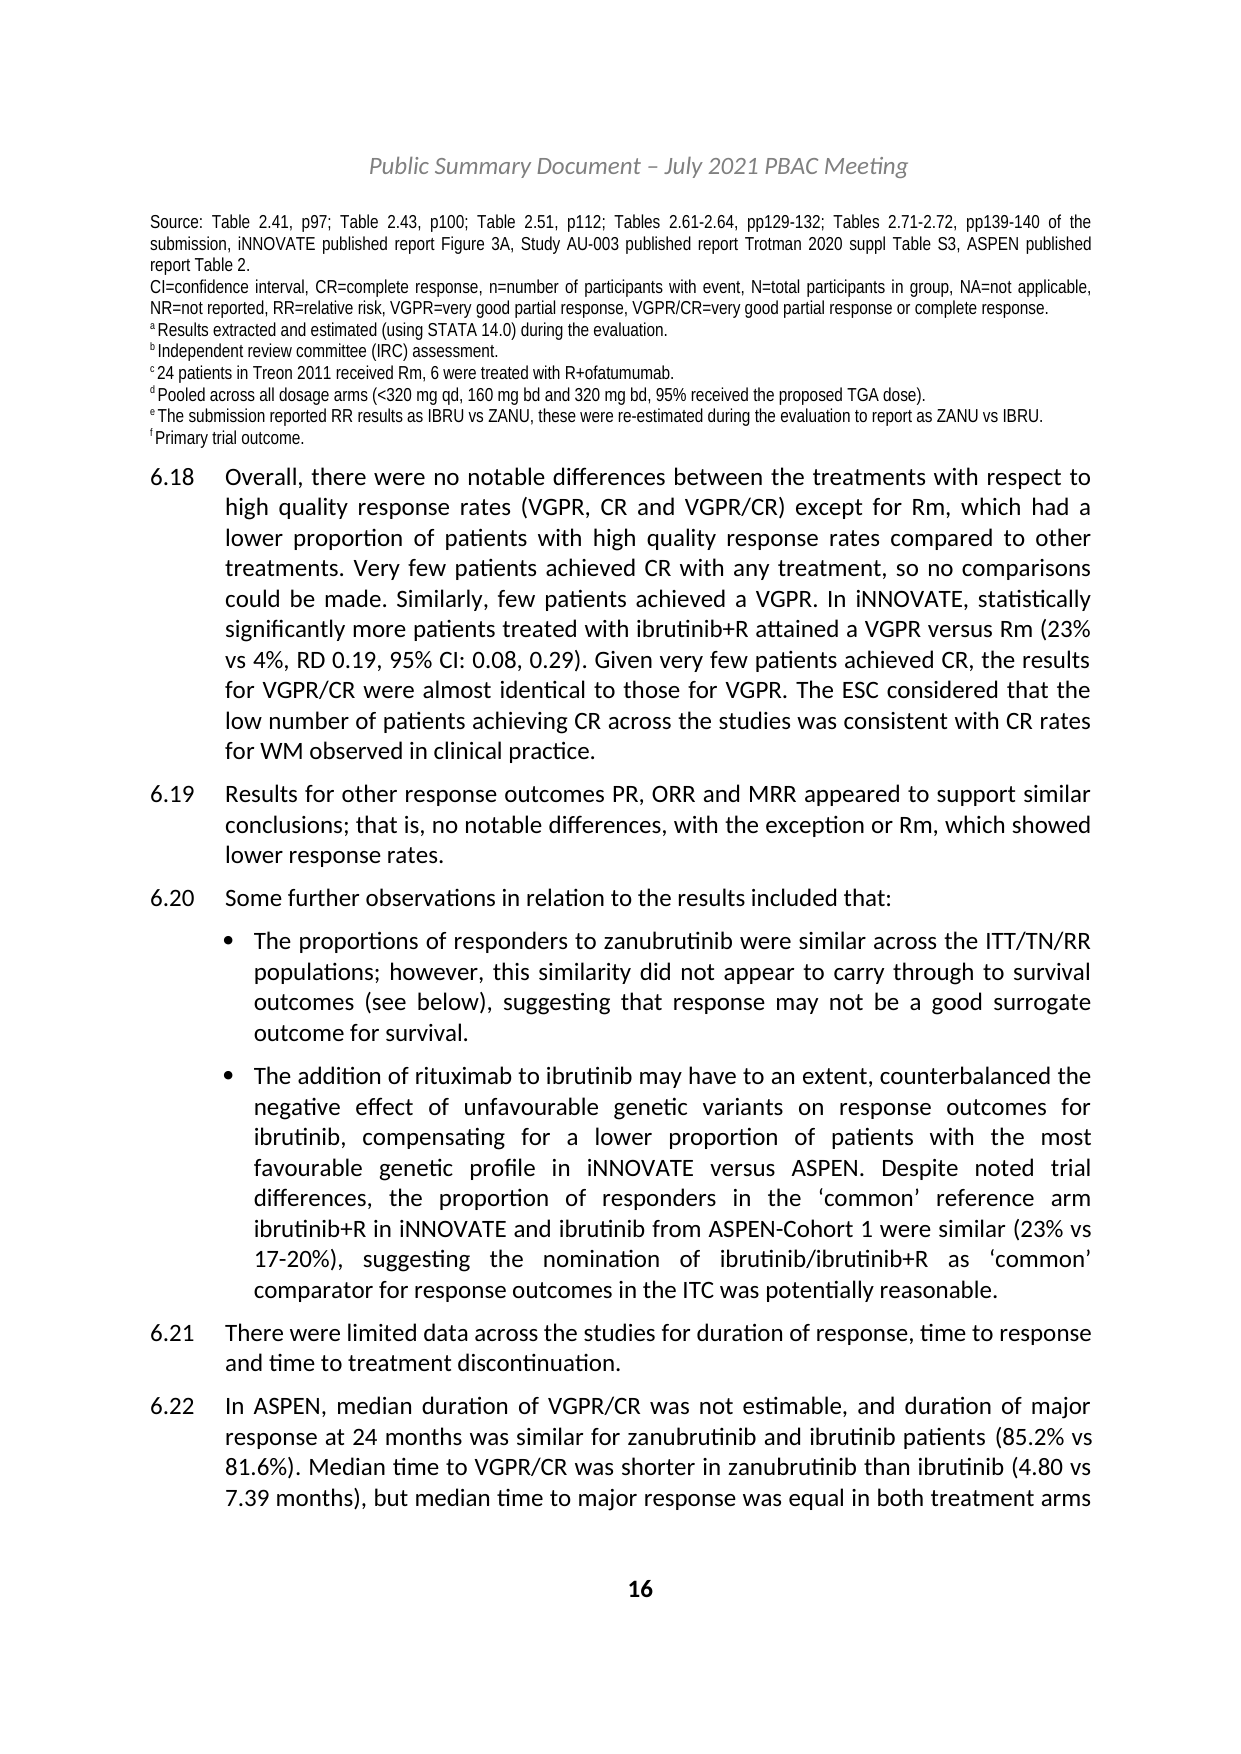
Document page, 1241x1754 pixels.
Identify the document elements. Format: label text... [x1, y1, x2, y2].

text c 24 patients in Treon 2011 received Rm, 6 were treated with R+ofatumumab. [150, 362, 1093, 383]
text There were limited data across the studies for duration of response, time to response and time to treatment discontinuation. [150, 1317, 1093, 1378]
text d Pooled across all dosage arms (<320 mg qd, 160 mg bd and 320 mg bd, 95% received the proposed TGA dose). [150, 383, 1093, 405]
text f Primary trial outcome. [150, 427, 1093, 448]
text CI=confidence interval, CR=complete response, n=number of participants with event, N=total participants in group, NA=not applicable, NR=not reported, RR=relative risk, VGPR=very good partial response, VGPR/CR=very good partial response or complete response. [150, 276, 1093, 319]
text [150, 1390, 1093, 1512]
text Overall, there were no notable differences between the treatments with respect to high quality response rates (VGPR, CR and VGPR/CR) except for Rm, which had a lower proportion of patients with high quality response rates compared to other treatments. Very few patients achieved CR with any treatment, so no comparisons could be made. Similarly, few patients achieved a VGPR. In iNNOVATE, statistically significantly more patients treated with ibrutinib+R attained a VGPR versus Rm (23% vs 4%, RD 0.19, 95% CI: 0.08, 0.29). Given very few patients achieved CR, the results for VGPR/CR were almost identical to those for VGPR. The ESC considered that the low number of patients achieving CR across the studies was consistent with CR rates for WM observed in clinical practice. [150, 461, 1093, 766]
list The proportions of responders to zanubrutinib were similar across the ITT/TN/RR populations; however, this similarity did not appear to carry through to survival outcomes (see below), suggesting that response may not be a good surrogate outcome for survival. [224, 926, 1093, 1048]
text Some further observations in relation to the results included that: [150, 882, 1093, 913]
text e The submission reported RR results as IBRU vs ZANU, these were re-estimated during the evaluation to report as ZANU vs IBRU. [150, 405, 1093, 427]
text b Independent review committee (IRC) assessment. [150, 340, 1093, 362]
list The addition of rituximab to ibrutinib may have to an extent, counterbalanced the negative effect of unfavourable genetic variants on response outcomes for ibrutinib, compensating for a lower proportion of patients with the most favourable genetic profile in iNNOVATE versus ASPEN. Despite noted trial differences, the proportion of responders in the ‘common’ reference arm ibrutinib+R in iNNOVATE and ibrutinib from ASPEN-Cohort 1 were similar (23% vs 17-20%), suggesting the nomination of ibrutinib/ibrutinib+R as ‘common’ comparator for response outcomes in the ITC was potentially reasonable. [224, 1060, 1093, 1304]
text Source: Table 2.41, p97; Table 2.43, p100; Table 2.51, p112; Tables 2.61-2.64, pp129-132; Tables 2.71-2.72, pp139-140 of the submission, iNNOVATE published report Figure 3A, Study AU-003 published report Trotman 2020 suppl Table S3, ASPEN published report Table 2. [150, 211, 1093, 276]
text a Results extracted and estimated (using STATA 14.0) during the evaluation. [150, 319, 1093, 340]
text Results for other response outcomes PR, ORR and MRR appeared to support similar conclusions; that is, no notable differences, with the exception or Rm, which showed lower response rates. [150, 778, 1093, 870]
